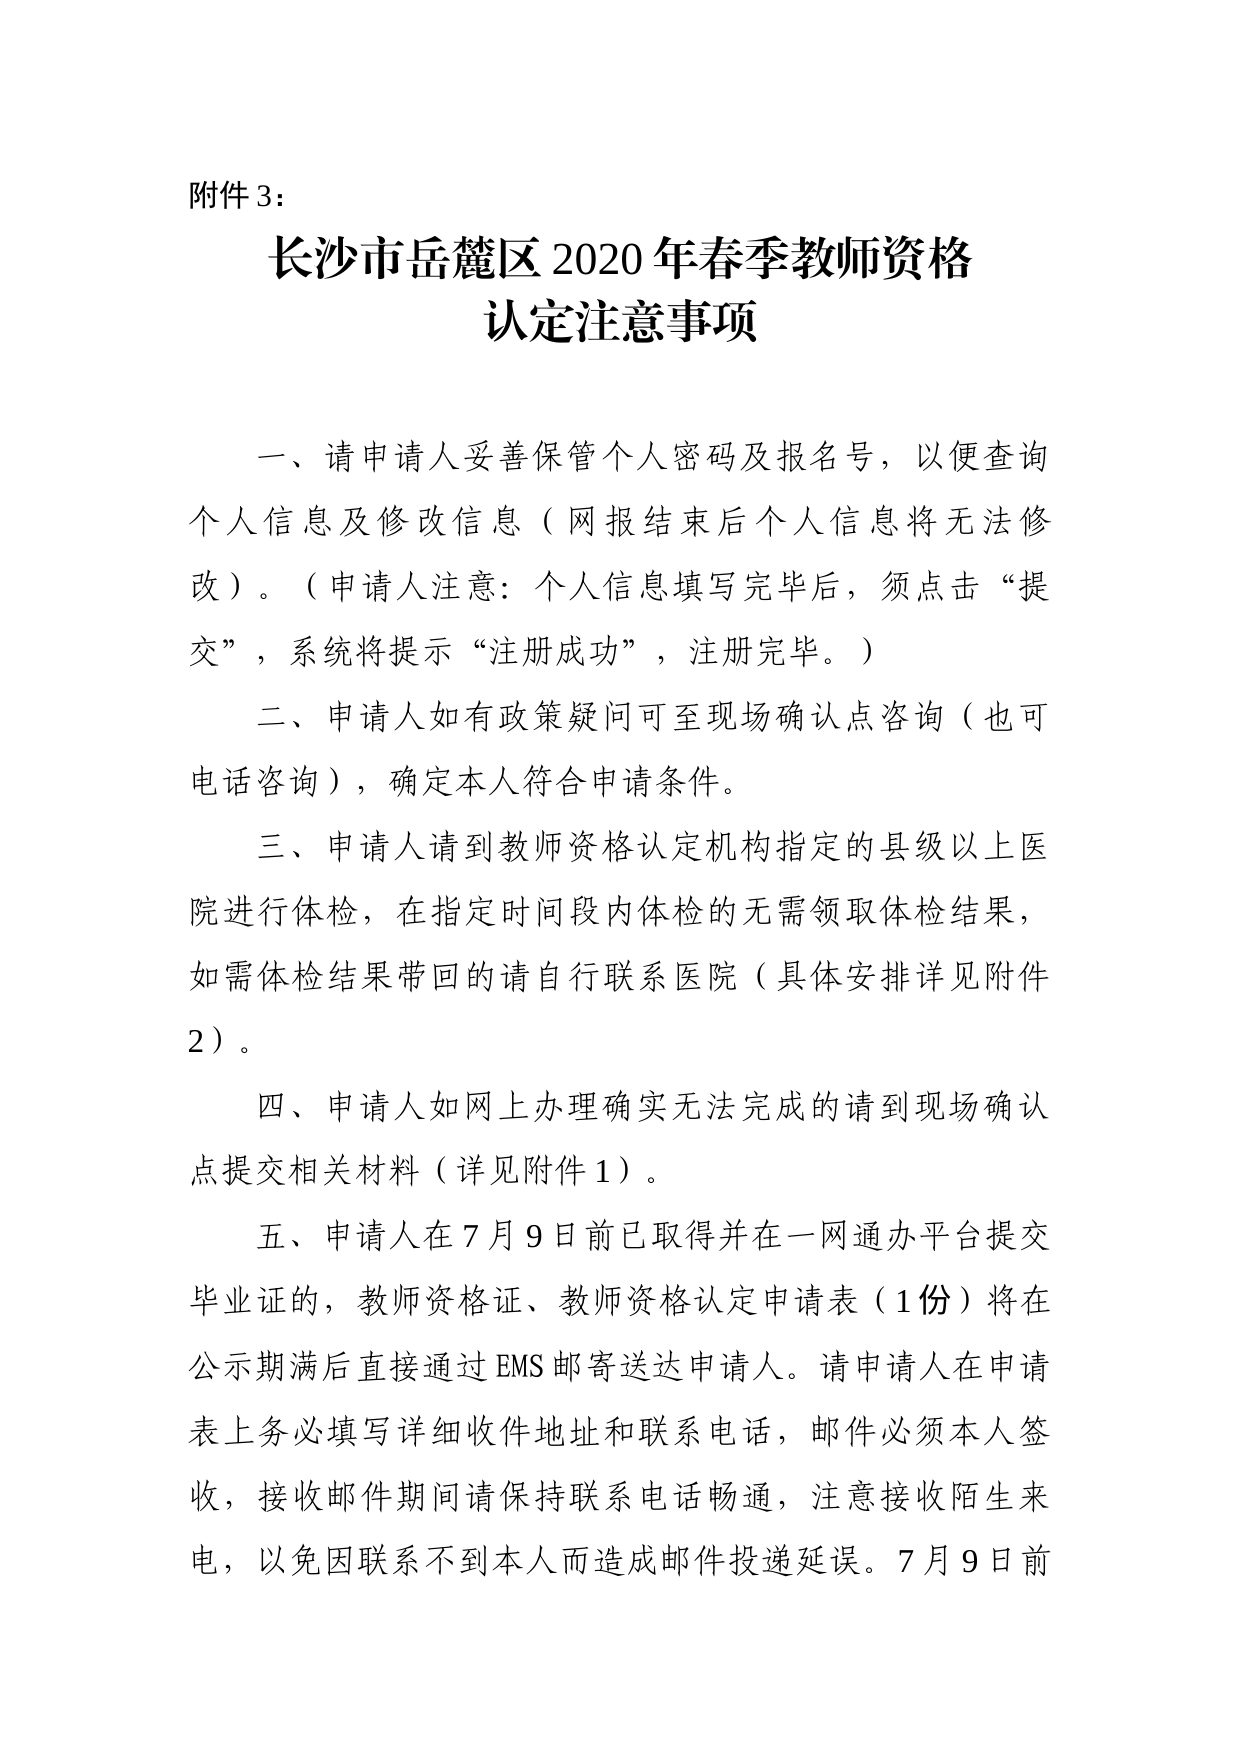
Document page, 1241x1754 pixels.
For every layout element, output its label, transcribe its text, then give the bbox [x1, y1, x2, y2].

text 长沙市岳麓区2020年春季教师资格 [187, 227, 1053, 292]
text 附件3： [187, 162, 1053, 227]
text 三、申请人请到教师资格认定机构指定的县级以上医院进行体检，在指定时间段内体检的无需领取体检结果，如需体检结果带回的请自行联系医院（具体安排详见附件2）。 [187, 812, 1053, 1072]
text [187, 1202, 1053, 1592]
text 认定注意事项 [187, 292, 1053, 357]
text 一、请申请人妥善保管个人密码及报名号，以便查询个人信息及修改信息（网报结束后个人信息将无法修改）。（申请人注意：个人信息填写完毕后，须点击“提交”，系统将提示“注册成功”，注册完毕。） [187, 422, 1053, 682]
text 二、申请人如有政策疑问可至现场确认点咨询（也可电话咨询），确定本人符合申请条件。 [187, 682, 1053, 812]
text 四、申请人如网上办理确实无法完成的请到现场确认点提交相关材料（详见附件1）。 [187, 1072, 1053, 1202]
